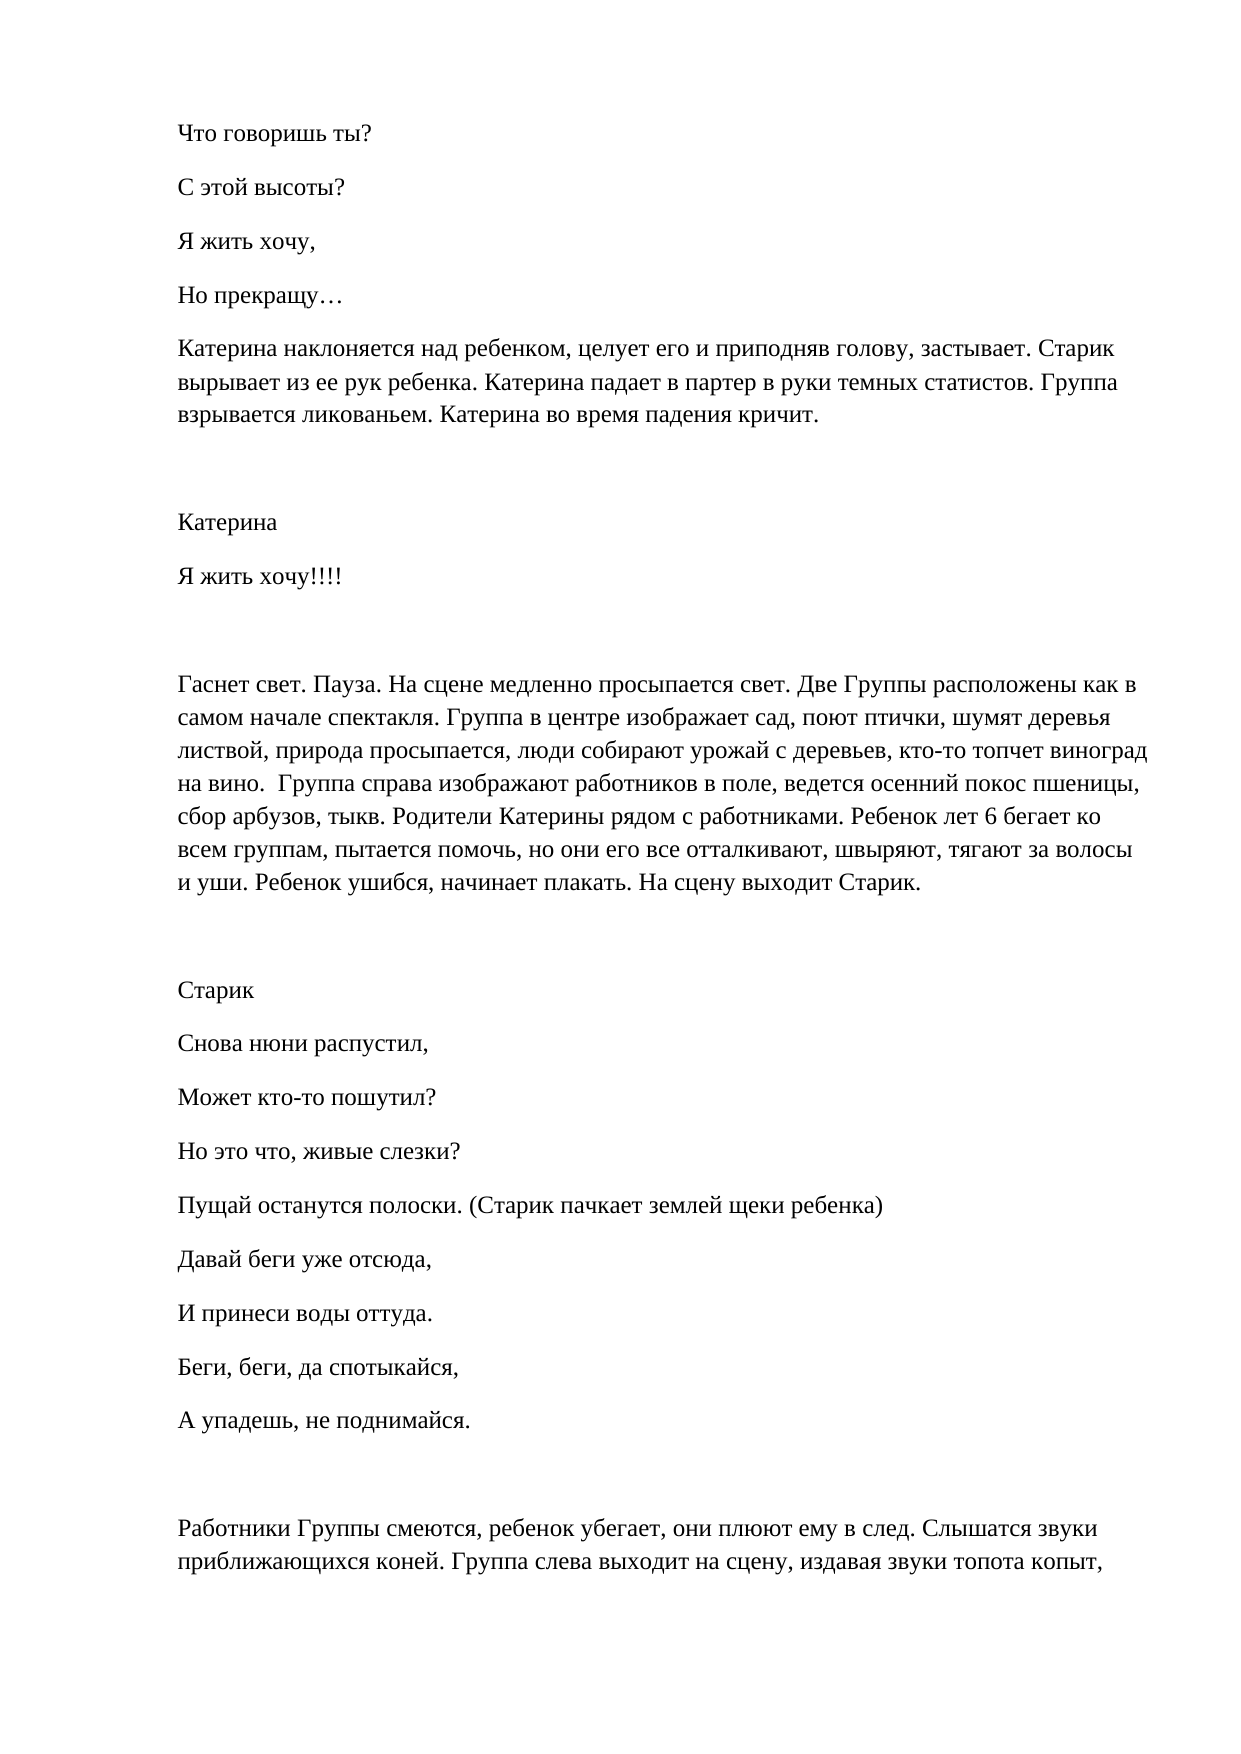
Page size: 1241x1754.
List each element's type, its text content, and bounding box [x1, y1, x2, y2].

text Гаснет свет. Пауза. На сцене медленно просыпается свет. Две Группы расположены как в самом начале спектакля. Группа в центре изображает сад, поют птички, шумят деревья листвой, природа просыпается, люди собирают урожай с деревьев, кто-то топчет виноград на вино. Группа справа изображают работников в поле, ведется осенний покос пшеницы, сбор арбузов, тыкв. Родители Катерины рядом с работниками. Ребенок лет 6 бегает ко всем группам, пытается помочь, но они его все отталкивают, швыряют, тягают за волосы и уши. Ребенок ушибся, начинает плакать. На сцену выходит Старик. [177, 669, 1152, 896]
text Я жить хочу, [177, 226, 1152, 254]
text Я жить хочу!!!! [177, 561, 1152, 590]
text Старик [177, 975, 1152, 1003]
text Катерина [177, 507, 1152, 536]
text С этой высоты? [177, 172, 1152, 201]
text Что говоришь ты? [177, 118, 1152, 147]
text Пущай останутся полоски. (Старик пачкает землей щеки ребенка) [177, 1190, 1152, 1219]
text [177, 1513, 1152, 1575]
text Но это что, живые слезки? [177, 1136, 1152, 1165]
text Катерина наклоняется над ребенком, целует его и приподняв голову, застывает. Старик вырывает из ее рук ребенка. Катерина падает в партер в руки темных статистов. Группа взрывается ликованьем. Катерина во время падения кричит. [177, 333, 1152, 428]
text Беги, беги, да спотыкайся, [177, 1352, 1152, 1380]
text И принеси воды оттуда. [177, 1298, 1152, 1327]
text Но прекращу… [177, 280, 1152, 308]
text Может кто-то пошутил? [177, 1082, 1152, 1111]
text А упадешь, не поднимайся. [177, 1406, 1152, 1434]
text Давай беги уже отсюда, [177, 1244, 1152, 1273]
text Снова нюни распустил, [177, 1028, 1152, 1057]
